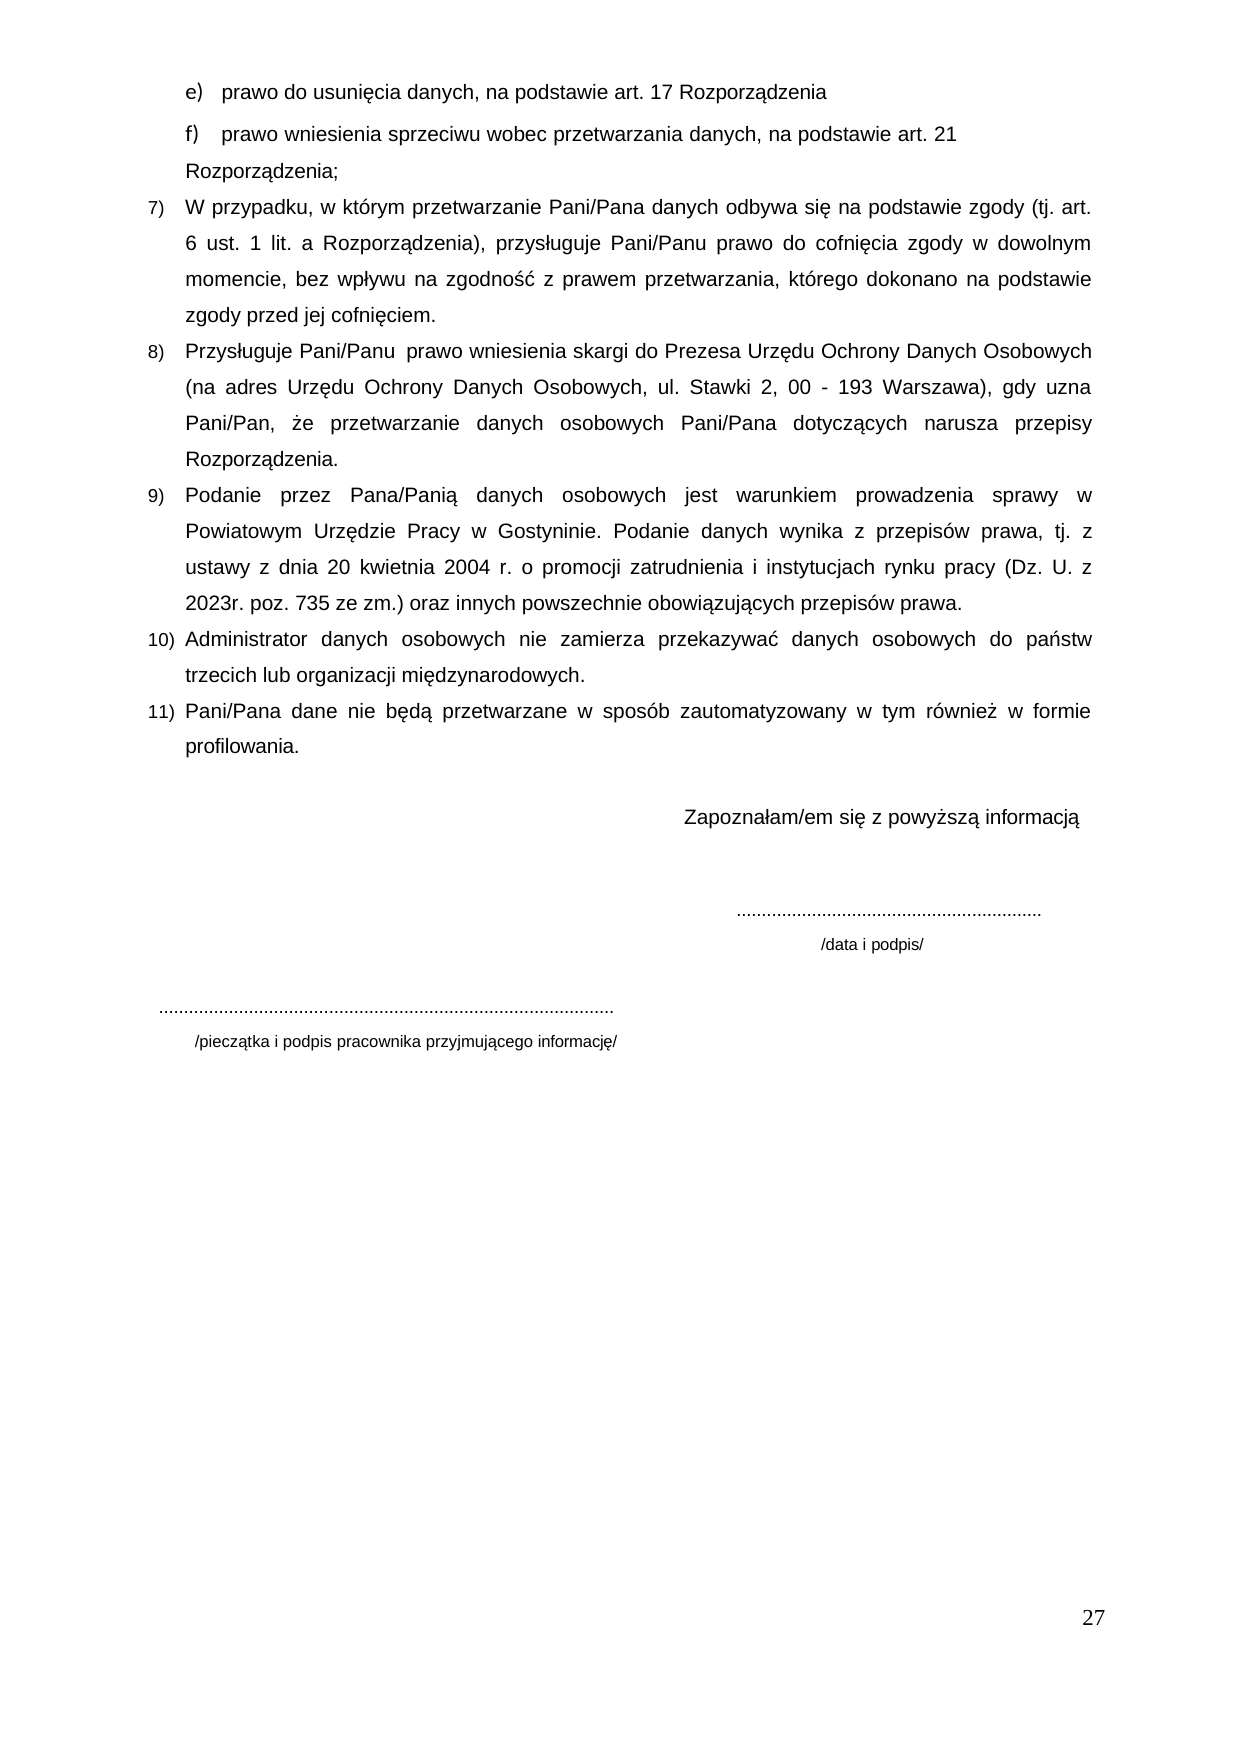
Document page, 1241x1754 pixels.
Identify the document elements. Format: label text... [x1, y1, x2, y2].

list Pani/Pana dane nie będą przetwarzane w sposób zautomatyzowany w tym również w formie profilowania. [148, 698, 1093, 758]
list prawo wniesienia sprzeciwu wobec przetwarzania danych, na podstawie art. 21 Rozporządzenia; [185, 119, 957, 183]
text ............................................................. [736, 899, 1105, 920]
text /data i podpis/ [135, 934, 923, 954]
text Zapoznałam/em się z powyższą informacją [684, 805, 1105, 829]
list Podanie przez Pana/Panią danych osobowych jest warunkiem prowadzenia sprawy w Powiatowym Urzędzie Pracy w Gostyninie. Podanie danych wynika z przepisów prawa, tj. z ustawy z dnia 20 kwietnia 2004 r. o promocji zatrudnienia i instytucjach rynku pracy (Dz. U. z 2023r. poz. 735 ze zm.) oraz innych powszechnie obowiązujących przepisów prawa. [148, 483, 1093, 614]
list Administrator danych osobowych nie zamierza przekazywać danych osobowych do państw trzecich lub organizacji międzynarodowych. [148, 627, 1092, 686]
list Przysługuje Pani/Panu prawo wniesienia skargi do Prezesa Urzędu Ochrony Danych Osobowych (na adres Urzędu Ochrony Danych Osobowych, ul. Stawki 2, 00 - 193 Warszawa), gdy uzna Pani/Pan, że przetwarzanie danych osobowych Pani/Pana dotyczących narusza przepisy Rozporządzenia. [148, 339, 1093, 471]
list W przypadku, w którym przetwarzanie Pani/Pana danych odbywa się na podstawie zgody (tj. art. 6 ust. 1 lit. a Rozporządzenia), przysługuje Pani/Panu prawo do cofnięcia zgody w dowolnym momencie, bez wpływu na zgodność z prawem przetwarzania, którego dokonano na podstawie zgody przed jej cofnięciem. [148, 195, 1093, 327]
text /pieczątka i podpis pracownika przyjmującego informację/ [194, 1031, 1105, 1051]
list prawo do usunięcia danych, na podstawie art. 17 Rozporządzenia [185, 77, 1105, 105]
text ........................................................................................... [158, 996, 1105, 1017]
